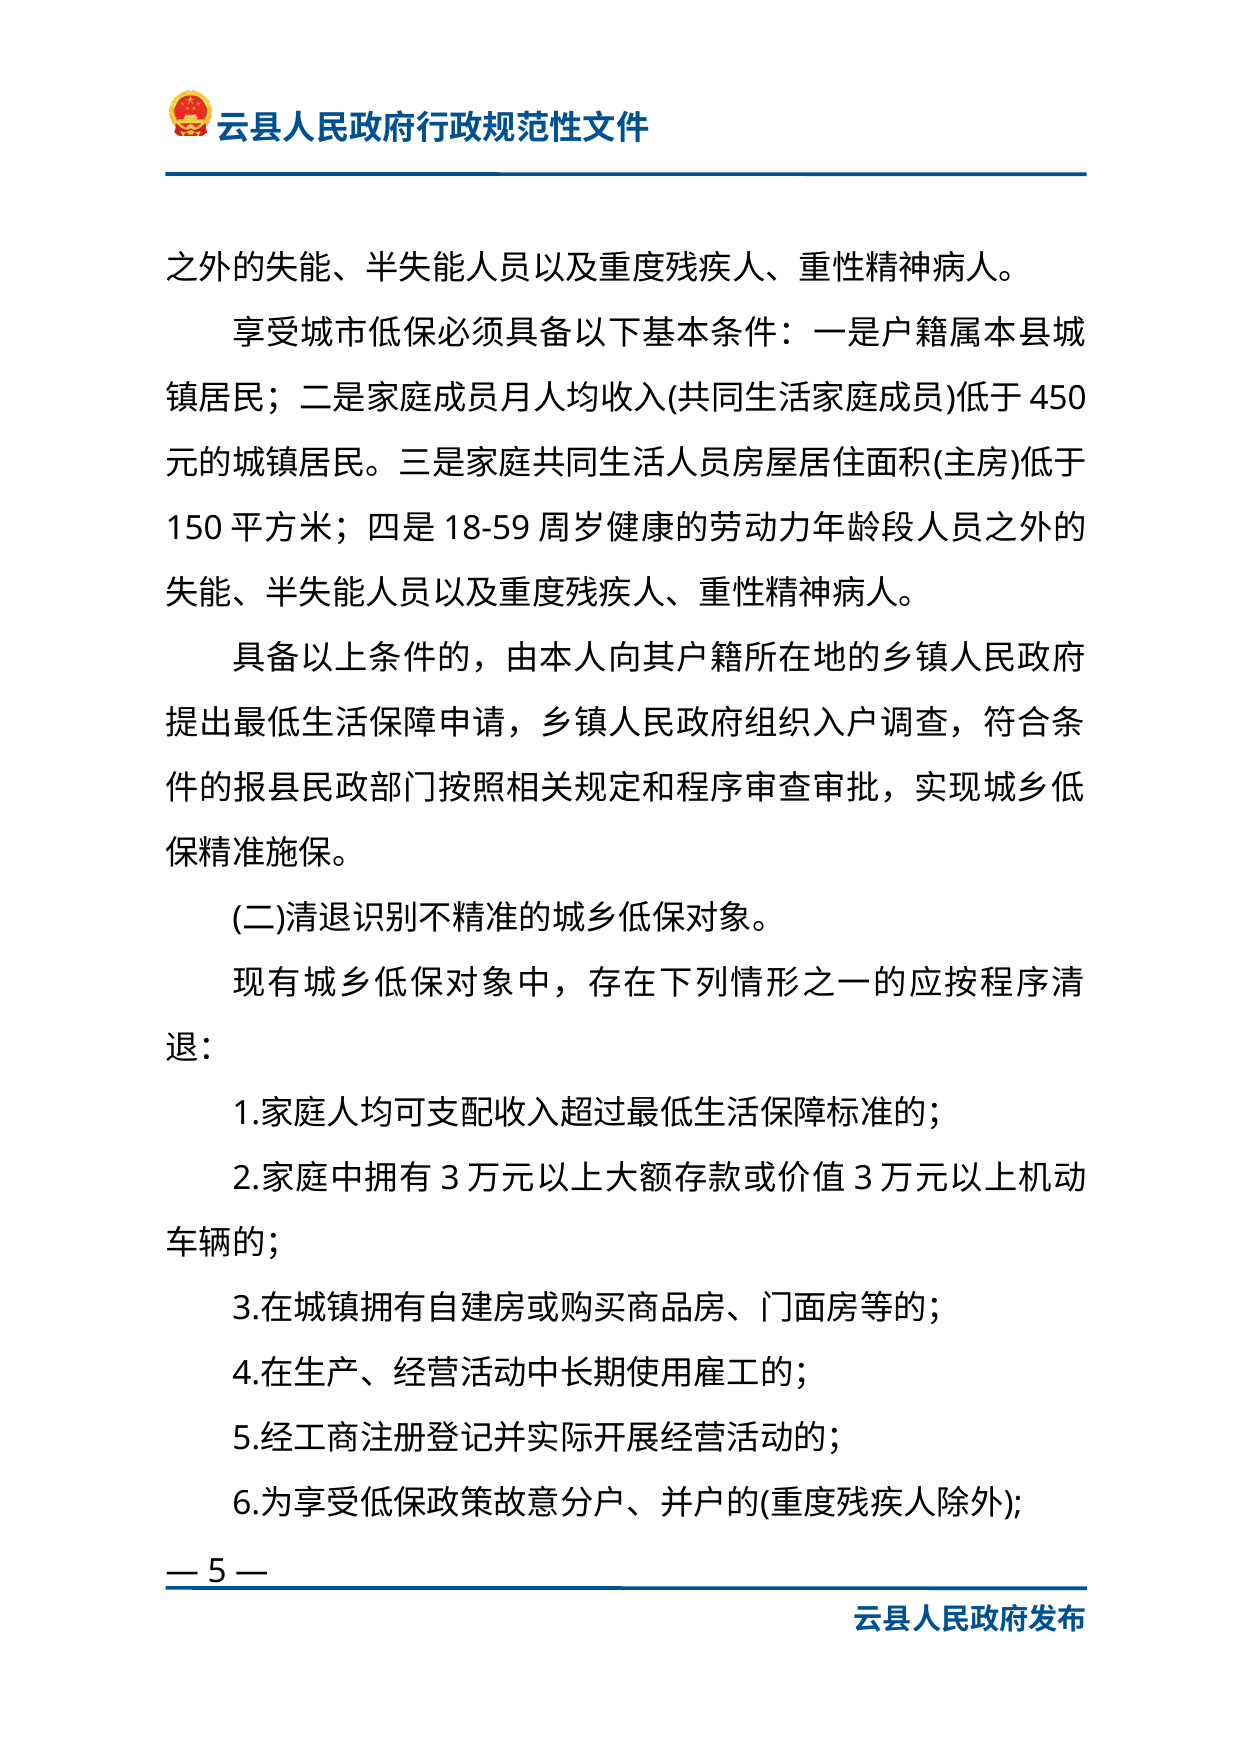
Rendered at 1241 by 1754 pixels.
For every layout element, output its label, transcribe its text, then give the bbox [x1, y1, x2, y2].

text 5.经工商注册登记并实际开展经营活动的； [165, 1402, 1087, 1467]
picture [165, 88, 216, 140]
text 现有城乡低保对象中，存在下列情形之一的应按程序清退： [165, 947, 1087, 1077]
text 6.为享受低保政策故意分户、并户的(重度残疾人除外); [165, 1467, 1087, 1532]
text (二)清退识别不精准的城乡低保对象。 [165, 882, 1087, 947]
text 2.家庭中拥有3万元以上大额存款或价值3万元以上机动车辆的； [165, 1142, 1087, 1272]
text 具备以上条件的，由本人向其户籍所在地的乡镇人民政府提出最低生活保障申请，乡镇人民政府组织入户调查，符合条件的报县民政部门按照相关规定和程序审查审批，实现城乡低保精准施保。 [165, 622, 1087, 882]
text 4.在生产、经营活动中长期使用雇工的； [165, 1337, 1087, 1402]
text 享受城市低保必须具备以下基本条件：一是户籍属本县城镇居民；二是家庭成员月人均收入(共同生活家庭成员)低于450元的城镇居民。三是家庭共同生活人员房屋居住面积(主房)低于150平方米；四是18-59周岁健康的劳动力年龄段人员之外的失能、半失能人员以及重度残疾人、重性精神病人。 [165, 297, 1087, 622]
text 3.在城镇拥有自建房或购买商品房、门面房等的； [165, 1272, 1087, 1337]
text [165, 232, 1087, 297]
text 1.家庭人均可支配收入超过最低生活保障标准的； [165, 1077, 1087, 1142]
